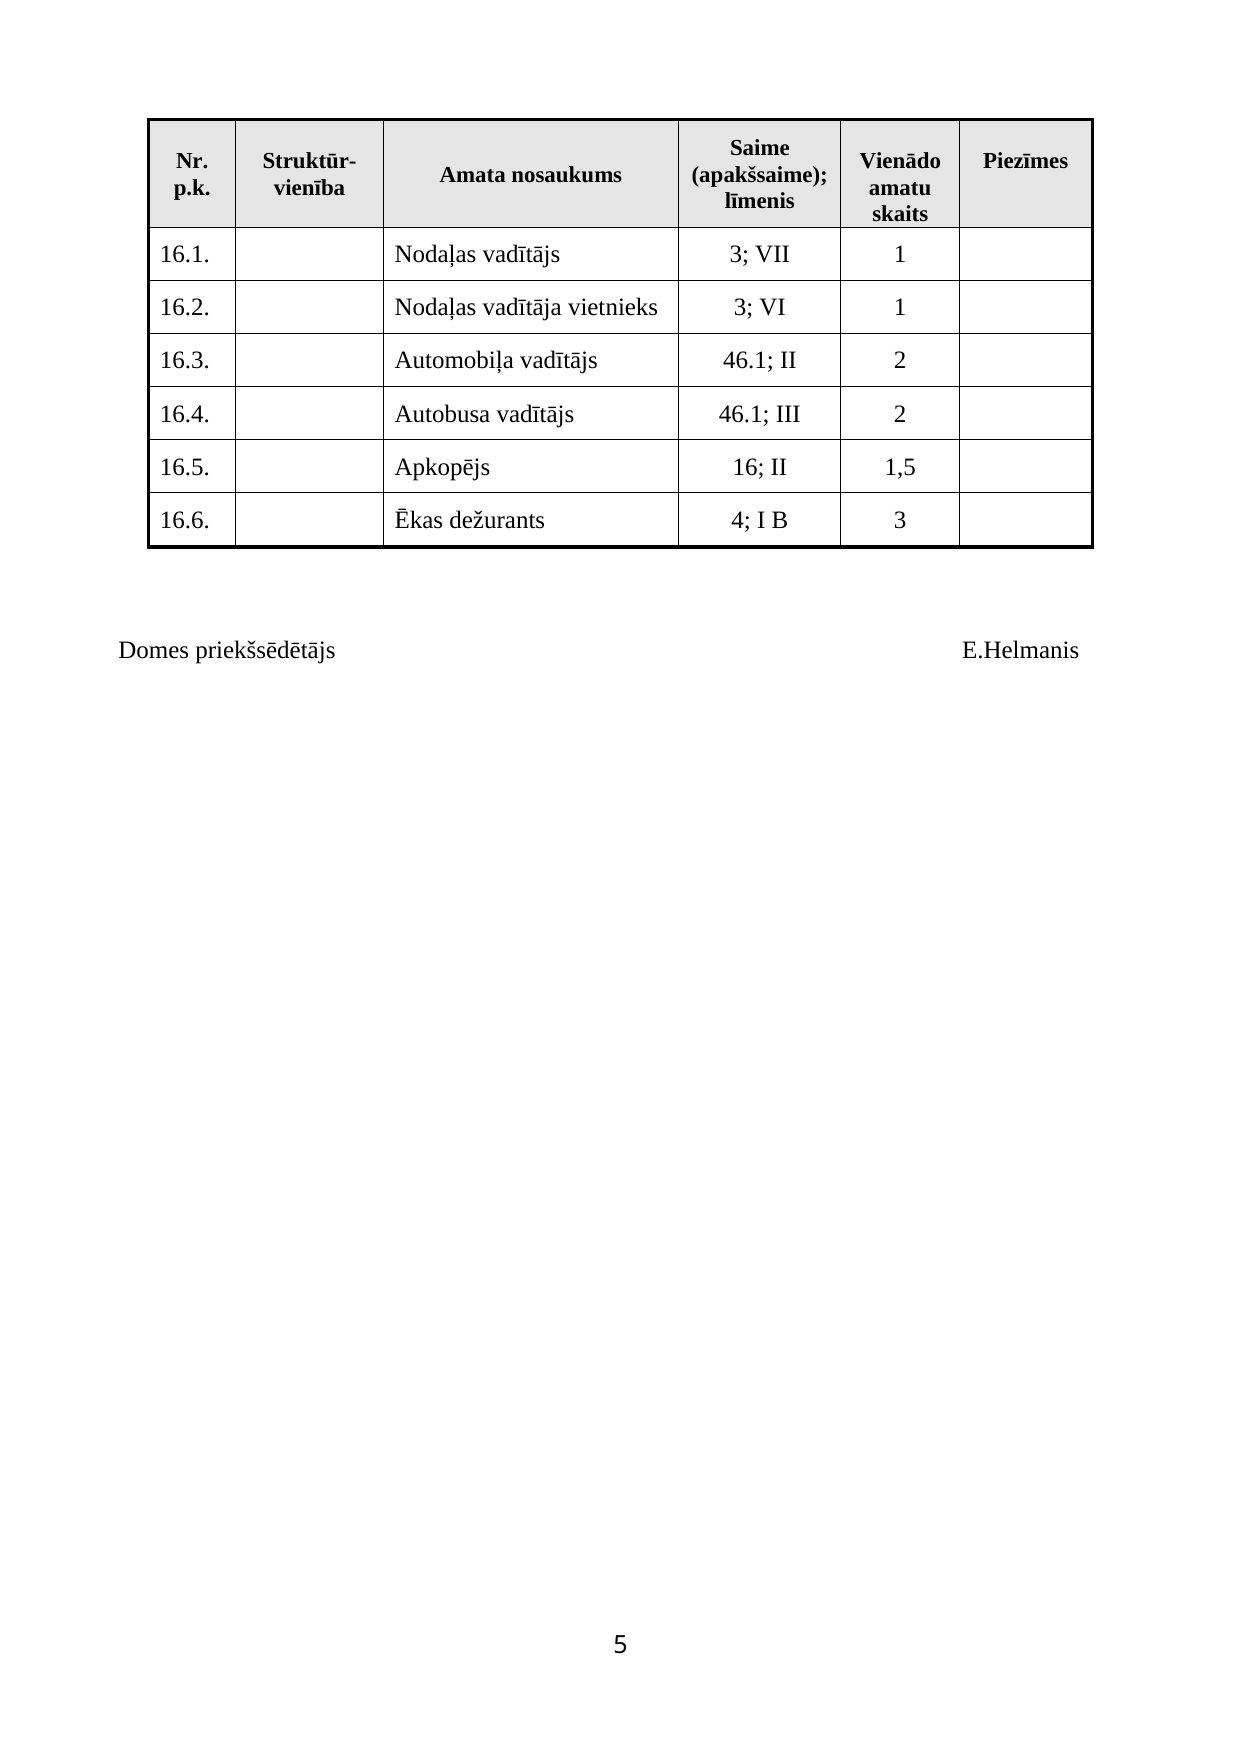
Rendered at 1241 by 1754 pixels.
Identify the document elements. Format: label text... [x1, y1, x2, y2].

table_cell Autobusa vadītājs [384, 387, 678, 439]
table_cell 16; II [679, 440, 840, 492]
table_cell [236, 387, 383, 439]
table_cell Automobiļa vadītājs [384, 334, 678, 386]
table_cell 16.1. [150, 228, 235, 280]
table_cell [236, 493, 383, 545]
table_cell [960, 228, 1091, 280]
table_cell 1,5 [841, 440, 959, 492]
table_header Vienādo amatu skaits [841, 121, 959, 227]
table_header Struktūr- vienība [236, 121, 383, 227]
table_cell [960, 334, 1091, 386]
table_cell [960, 387, 1091, 439]
table_cell [236, 334, 383, 386]
table_cell 1 [841, 281, 959, 333]
table_cell 1 [841, 228, 959, 280]
table_cell [236, 281, 383, 333]
table_cell 2 [841, 387, 959, 439]
table_cell [236, 228, 383, 280]
table_header Piezīmes [960, 121, 1091, 227]
table_cell [960, 281, 1091, 333]
table_cell [236, 440, 383, 492]
table_cell 16.3. [150, 334, 235, 386]
table_cell 16.6. [150, 493, 235, 545]
table_cell Apkopējs [384, 440, 678, 492]
table_header Amata nosaukums [384, 121, 678, 227]
table_cell [960, 493, 1091, 545]
text Domes priekšsēdētājs E.Helmanis [118, 635, 1122, 663]
table_cell 16.2. [150, 281, 235, 333]
table_cell 3; VI [679, 281, 840, 333]
table_header Saime (apakšsaime); līmenis [679, 121, 840, 227]
table_header Nr. p.k. [150, 121, 235, 227]
table_cell 3 [841, 493, 959, 545]
table_cell 4; I B [679, 493, 840, 545]
table_cell 46.1; II [679, 334, 840, 386]
table_cell 2 [841, 334, 959, 386]
table_cell [960, 440, 1091, 492]
table_cell Nodaļas vadītāja vietnieks [384, 281, 678, 333]
table_cell Ēkas dežurants [384, 493, 678, 545]
table_cell 3; VII [679, 228, 840, 280]
table_cell 16.4. [150, 387, 235, 439]
table_cell Nodaļas vadītājs [384, 228, 678, 280]
table_cell 46.1; III [679, 387, 840, 439]
table_cell 16.5. [150, 440, 235, 492]
